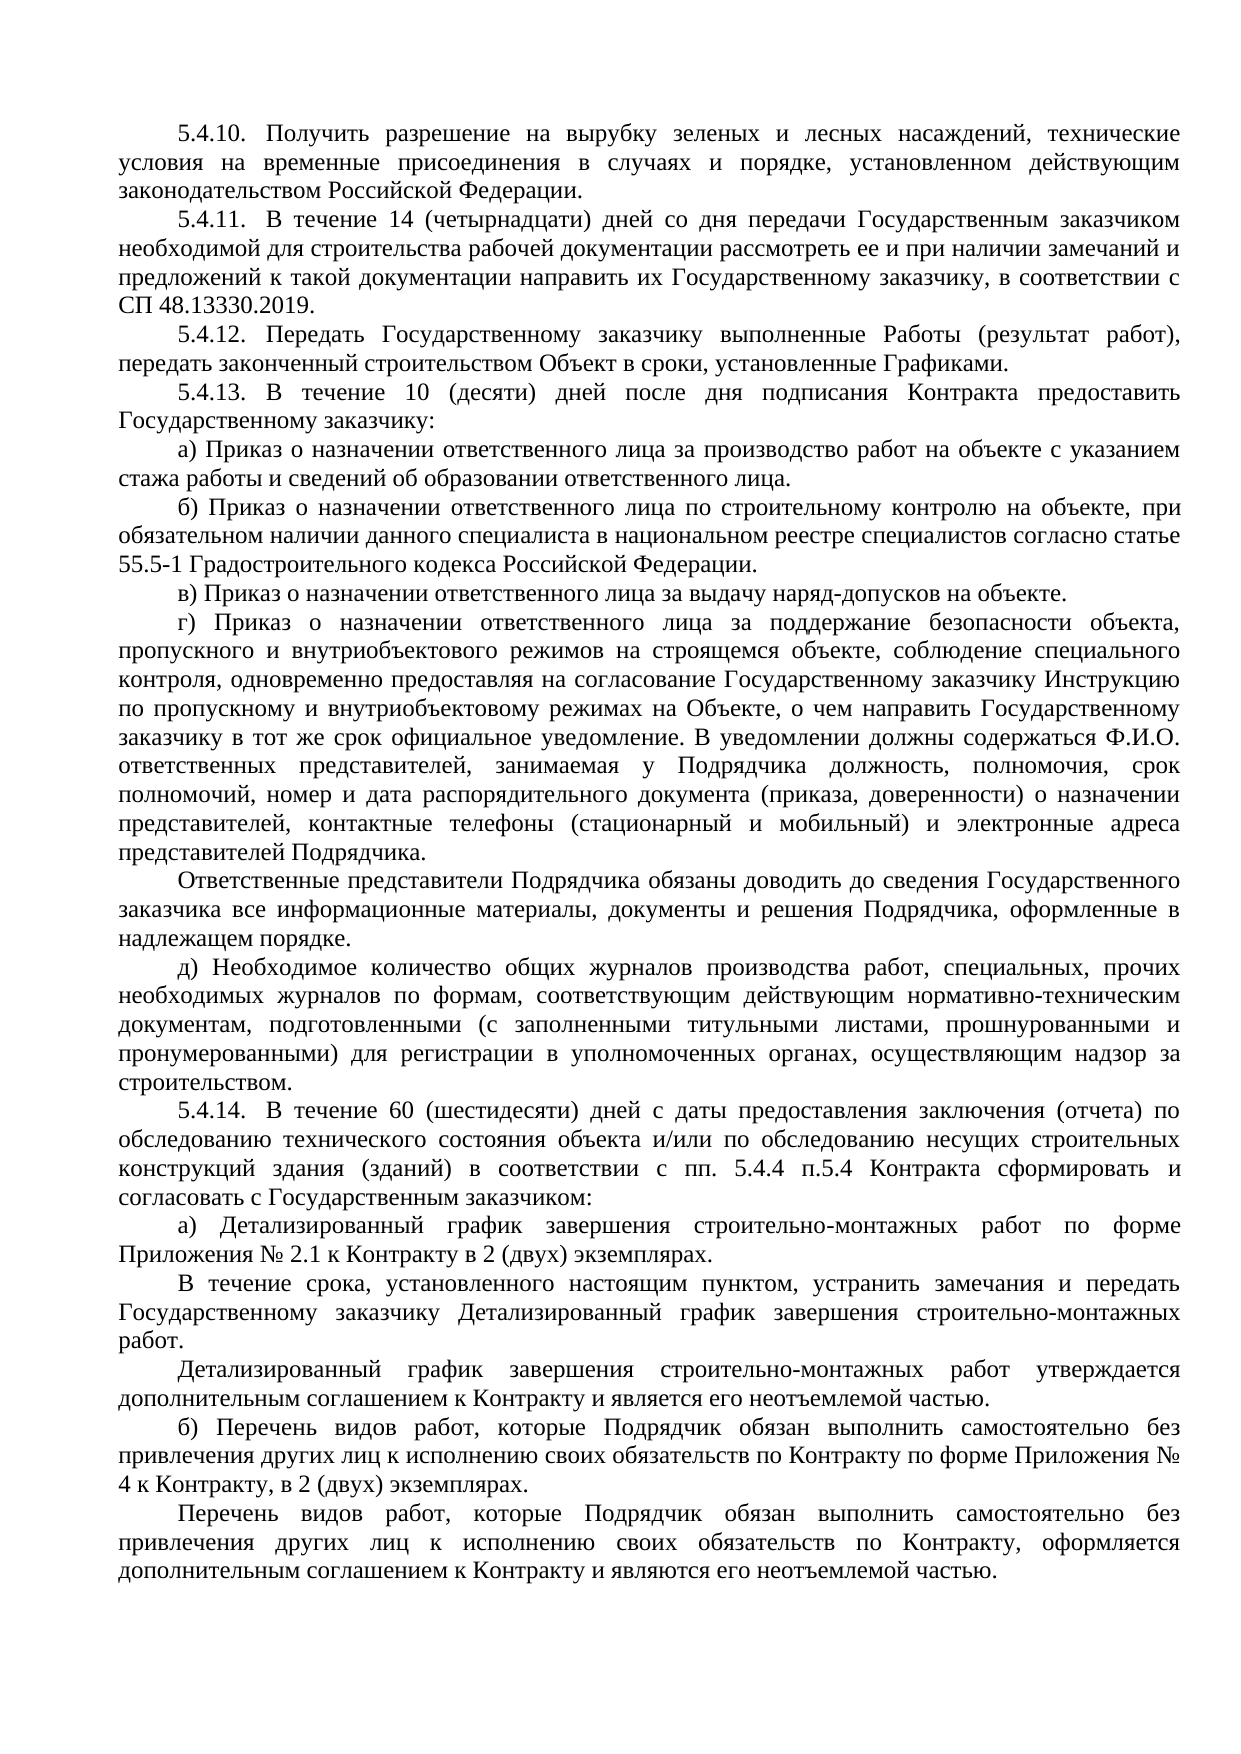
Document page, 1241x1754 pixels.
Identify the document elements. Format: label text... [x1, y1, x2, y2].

text Перечень видов работ, которые Подрядчик обязан выполнить самостоятельно без привлечения других лиц к исполнению своих обязательств по Контракту, оформляется дополнительным соглашением к Контракту и являются его неотъемлемой частью. [118, 1498, 1181, 1584]
list В течение 14 (четырнадцати) дней со дня передачи Государственным заказчиком необходимой для строительства рабочей документации рассмотреть ее и при наличии замечаний и предложений к такой документации направить их Государственному заказчику, в соответствии с СП 48.13330.2019. [118, 204, 1181, 319]
list В течение 60 (шестидесяти) дней с даты предоставления заключения (отчета) по обследованию технического состояния объекта и/или по обследованию несущих строительных конструкций здания (зданий) в соответствии с пп. 5.4.4 п.5.4 Контракта сформировать и согласовать с Государственным заказчиком: [118, 1096, 1181, 1211]
text В течение срока, установленного настоящим пунктом, устранить замечания и передать Государственному заказчику Детализированный график завершения строительно-монтажных работ. [118, 1268, 1181, 1354]
text в) Приказ о назначении ответственного лица за выдачу наряд-допусков на объекте. [118, 578, 1181, 607]
text б) Приказ о назначении ответственного лица по строительному контролю на объекте, при обязательном наличии данного специалиста в национальном реестре специалистов согласно статье 55.5-1 Градостроительного кодекса Российской Федерации. [118, 492, 1181, 578]
list Передать Государственному заказчику выполненные Работы (результат работ), передать законченный строительством Объект в сроки, установленные Графиками. [118, 319, 1181, 377]
text Детализированный график завершения строительно-монтажных работ утверждается дополнительным соглашением к Контракту и является его неотъемлемой частью. [118, 1354, 1181, 1412]
text г) Приказ о назначении ответственного лица за поддержание безопасности объекта, пропускного и внутриобъектового режимов на строящемся объекте, соблюдение специального контроля, одновременно предоставляя на согласование Государственному заказчику Инструкцию по пропускному и внутриобъектовому режимах на Объекте, о чем направить Государственному заказчику в тот же срок официальное уведомление. В уведомлении должны содержаться Ф.И.О. ответственных представителей, занимаемая у Подрядчика должность, полномочия, срок полномочий, номер и дата распорядительного документа (приказа, доверенности) о назначении представителей, контактные телефоны (стационарный и мобильный) и электронные адреса представителей Подрядчика. [118, 607, 1181, 866]
text а) Детализированный график завершения строительно-монтажных работ по форме Приложения № 2.1 к Контракту в 2 (двух) экземплярах. [118, 1211, 1181, 1268]
text д) Необходимое количество общих журналов производства работ, специальных, прочих необходимых журналов по формам, соответствующим действующим нормативно-техническим документам, подготовленными (с заполненными титульными листами, прошнурованными и пронумерованными) для регистрации в уполномоченных органах, осуществляющим надзор за строительством. [118, 952, 1181, 1096]
list Получить разрешение на вырубку зеленых и лесных насаждений, технические условия на временные присоединения в случаях и порядке, установленном действующим законодательством Российской Федерации. [118, 118, 1181, 204]
list В течение 10 (десяти) дней после дня подписания Контракта предоставить Государственному заказчику: [118, 377, 1181, 434]
text Ответственные представители Подрядчика обязаны доводить до сведения Государственного заказчика все информационные материалы, документы и решения Подрядчика, оформленные в надлежащем порядке. [118, 866, 1181, 952]
text а) Приказ о назначении ответственного лица за производство работ на объекте с указанием стажа работы и сведений об образовании ответственного лица. [118, 434, 1181, 492]
text б) Перечень видов работ, которые Подрядчик обязан выполнить самостоятельно без привлечения других лиц к исполнению своих обязательств по Контракту по форме Приложения № 4 к Контракту, в 2 (двух) экземплярах. [118, 1412, 1181, 1498]
